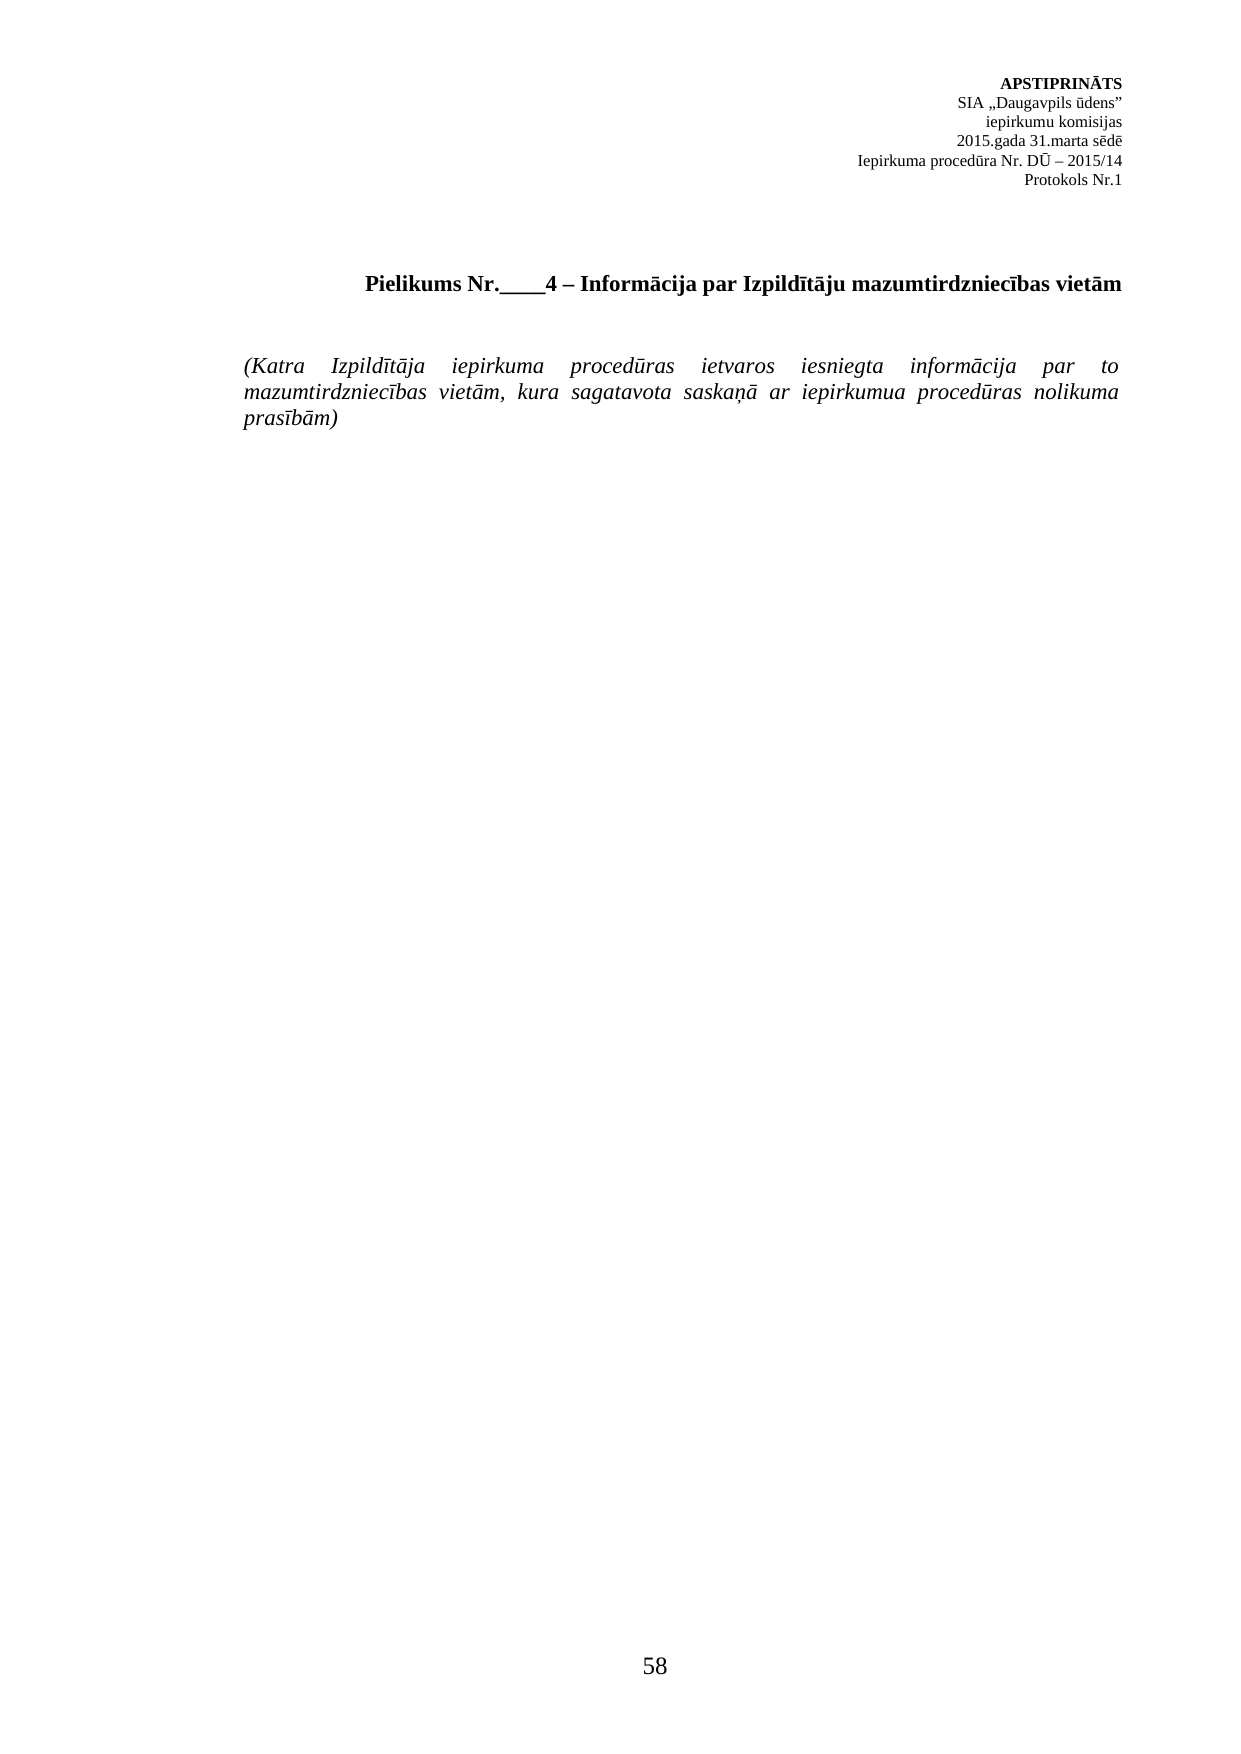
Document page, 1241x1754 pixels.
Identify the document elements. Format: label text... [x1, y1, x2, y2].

text Pielikums Nr.____4 – Informācija par Izpildītāju mazumtirdzniecības vietām [244, 270, 1122, 297]
text (Katra Izpildītāja iepirkuma procedūras ietvaros iesniegta informācija par to mazumtirdzniecības vietām, kura sagatavota saskaņā ar iepirkumua procedūras nolikuma prasībām) [244, 352, 1122, 431]
